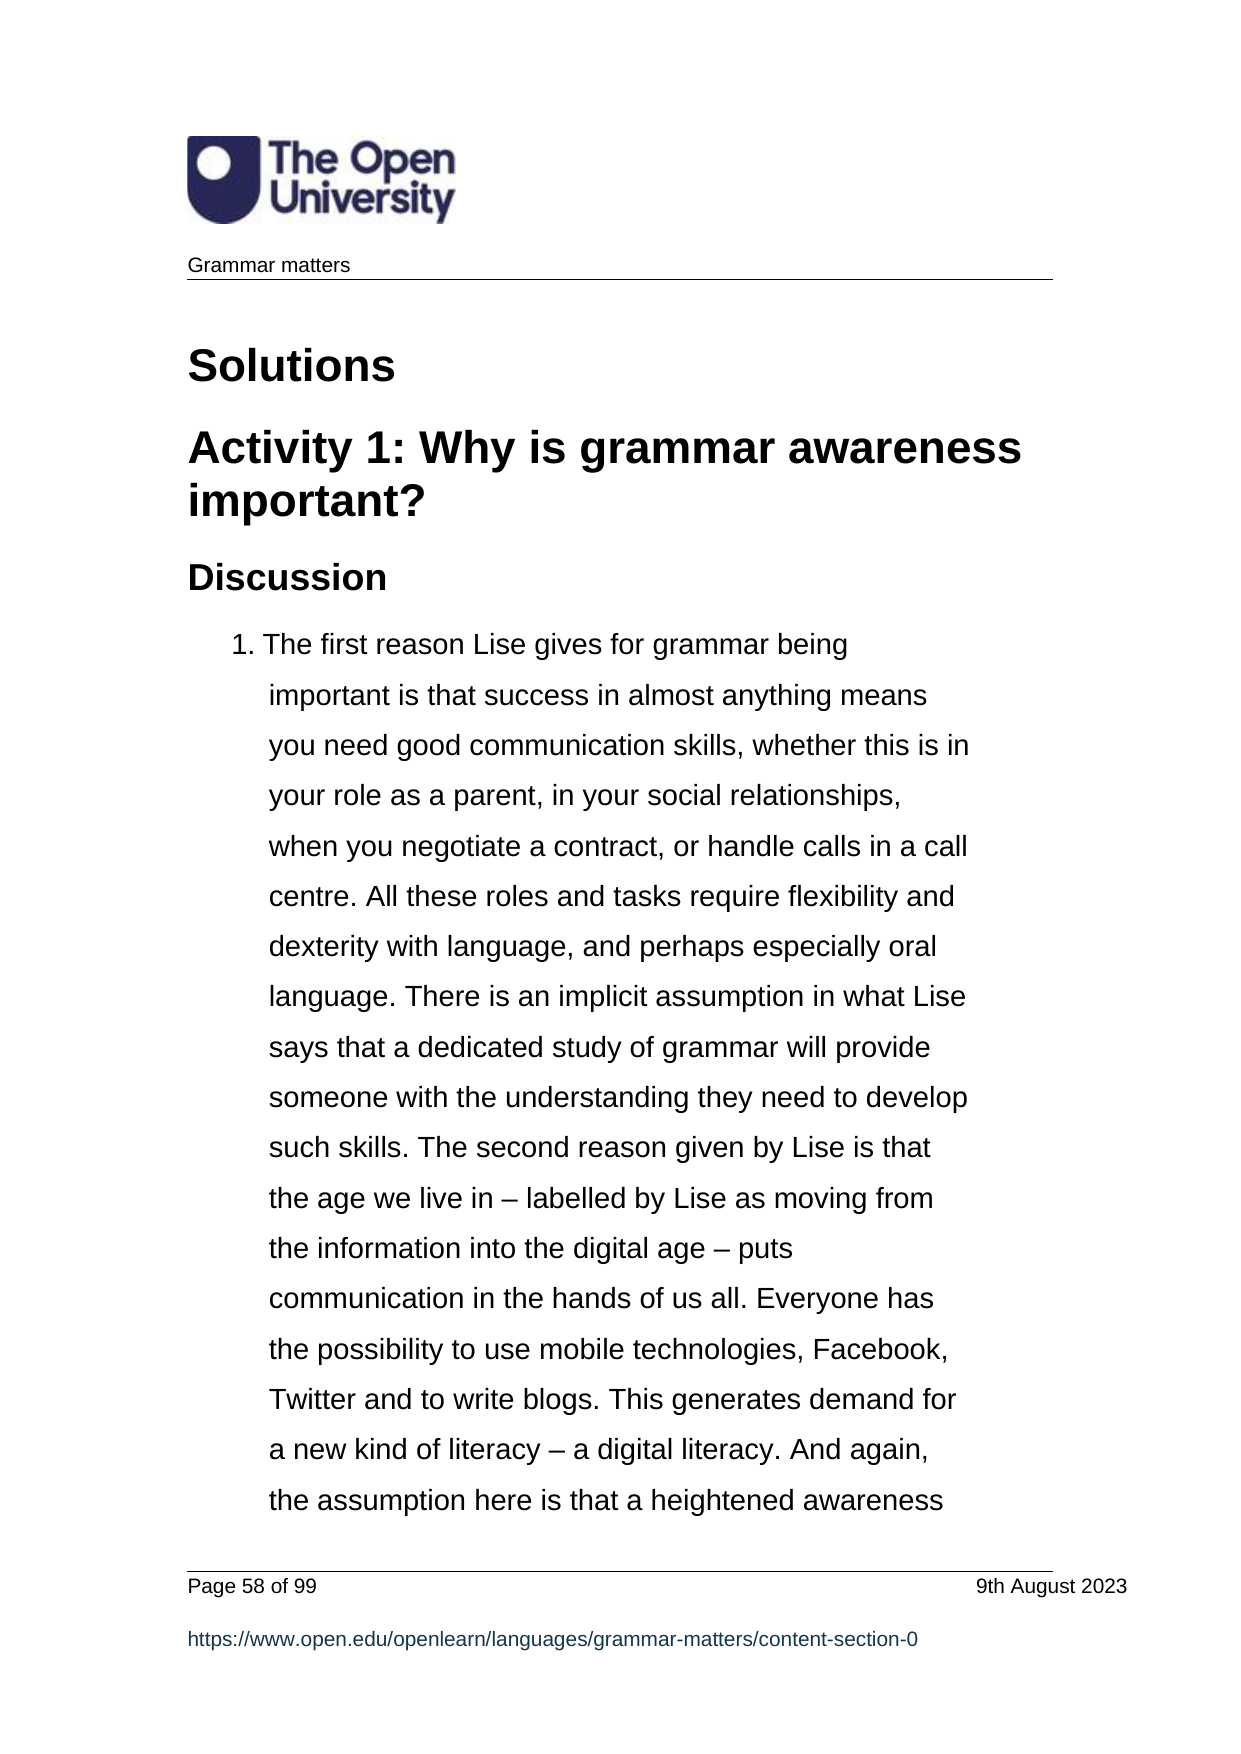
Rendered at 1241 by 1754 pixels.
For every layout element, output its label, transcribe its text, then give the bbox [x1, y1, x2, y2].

subtitle Activity 1: Why is grammar awareness important? [187, 420, 1053, 526]
subtitle Discussion [187, 555, 1053, 598]
picture [187, 136, 456, 224]
subtitle Solutions [187, 338, 1053, 391]
